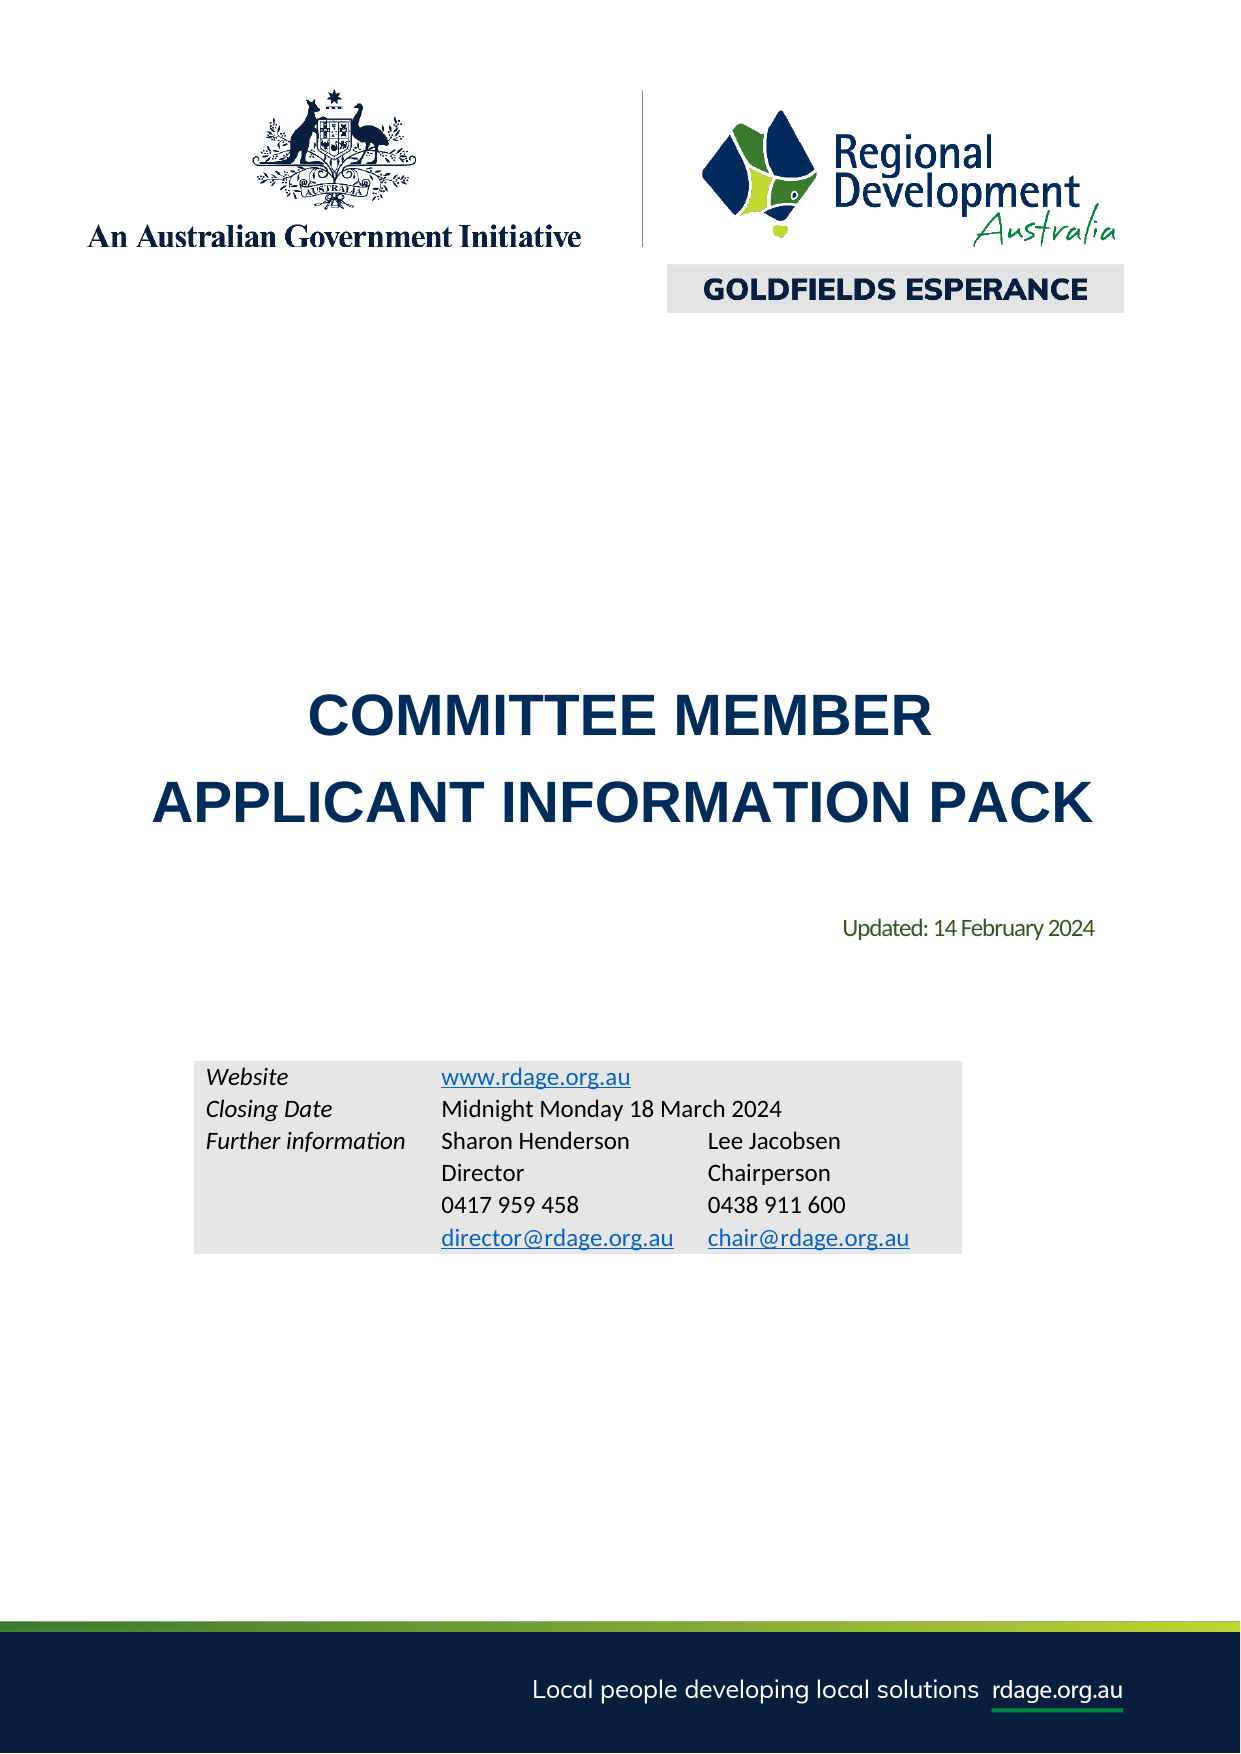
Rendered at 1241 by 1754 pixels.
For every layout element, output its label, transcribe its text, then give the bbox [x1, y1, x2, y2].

table_cell Sharon Henderson Director 0417 959 458 director@rdage.org.au [430, 1125, 696, 1254]
text Committee Member [150, 680, 1090, 747]
table_cell Midnight Monday 18 March 2024 [430, 1093, 962, 1125]
table_header Website [194, 1061, 430, 1093]
picture [0, 1545, 1241, 1753]
table_cell Further information [194, 1125, 430, 1254]
table_cell Closing Date [194, 1093, 430, 1125]
picture [59, 65, 1155, 339]
title Updated: 14 February 2024 [150, 912, 1090, 943]
table_cell Lee Jacobsen Chairperson 0438 911 600 chair@rdage.org.au [696, 1125, 962, 1254]
text ApplicaNT Information Pack [120, 768, 1124, 835]
table_header www.rdage.org.au [430, 1061, 962, 1093]
